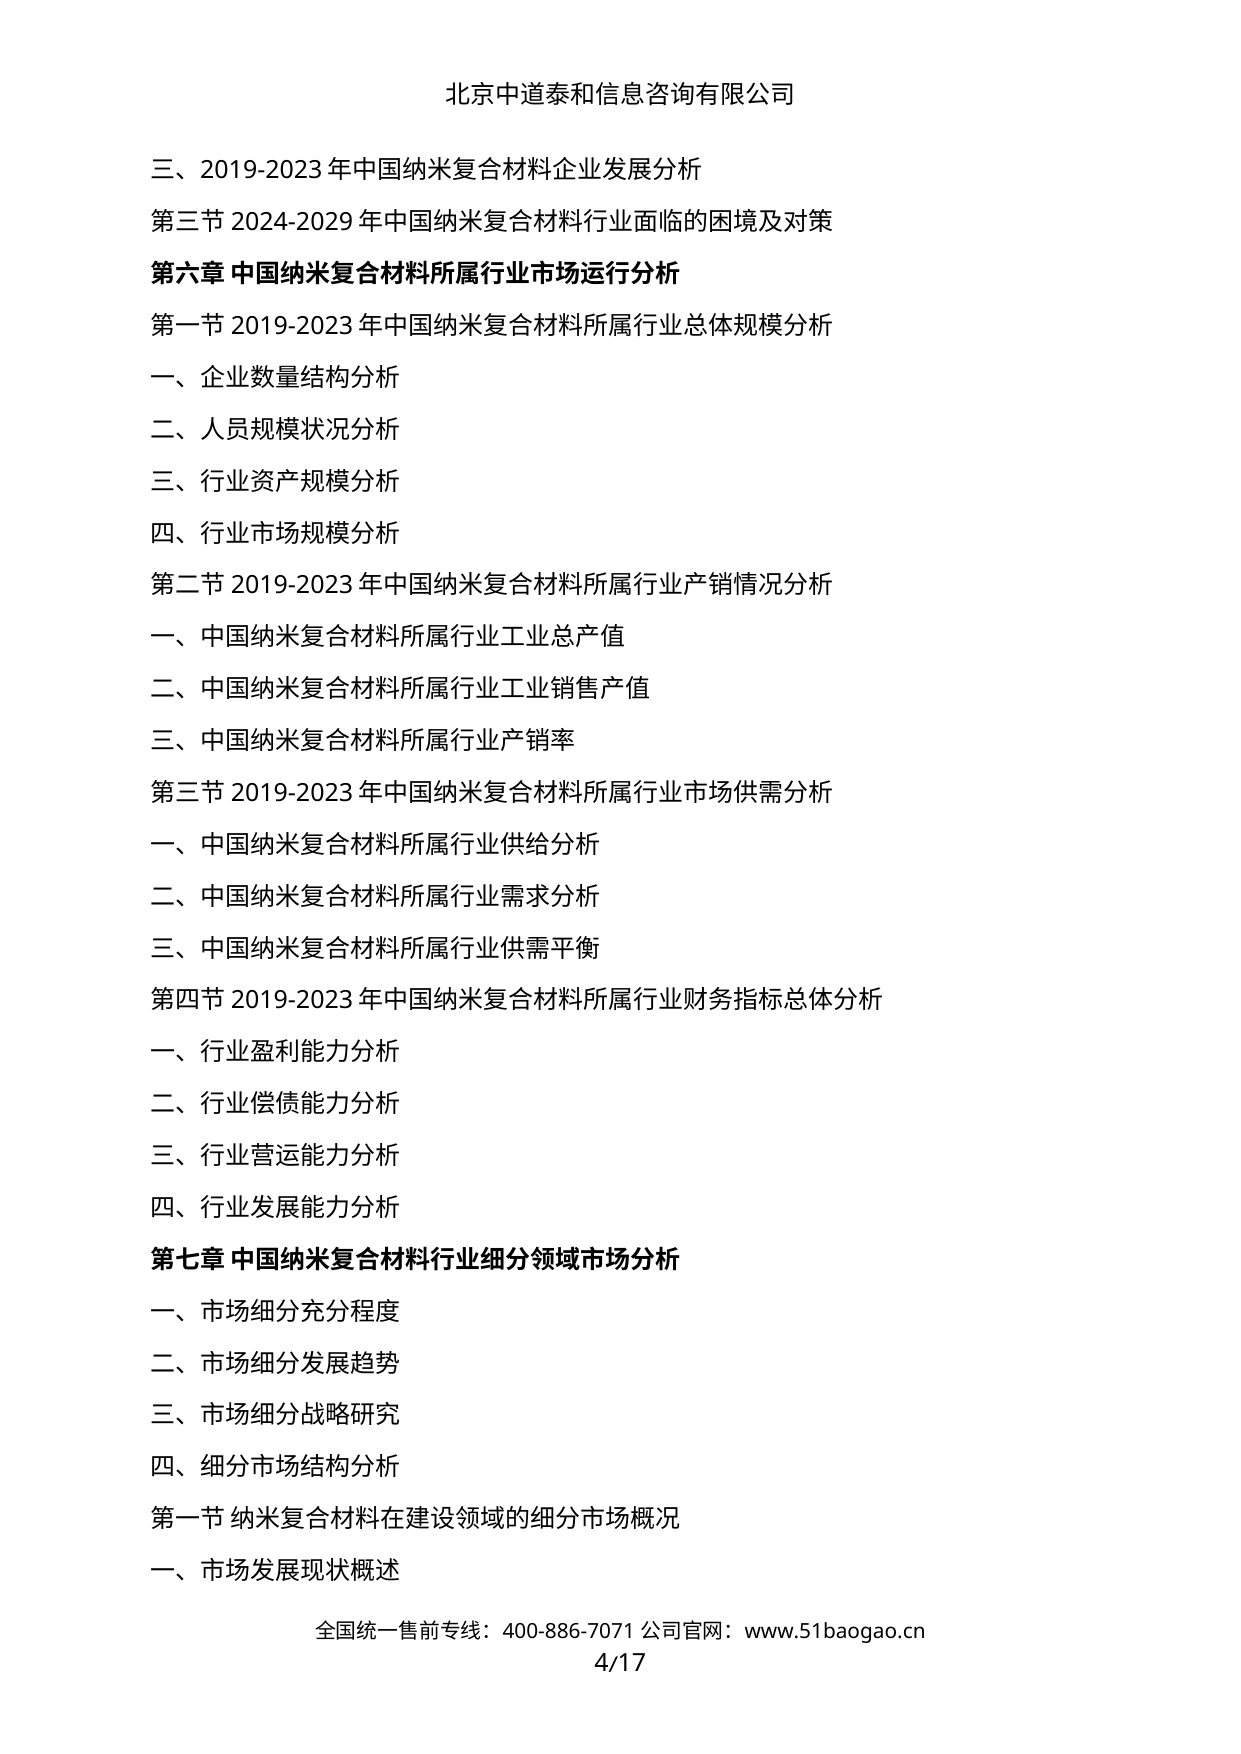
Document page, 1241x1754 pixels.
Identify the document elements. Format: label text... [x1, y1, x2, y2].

text 一、企业数量结构分析 [150, 357, 1090, 394]
text 一、市场细分充分程度 [150, 1291, 1090, 1327]
text 三、行业营运能力分析 [150, 1136, 1090, 1172]
text 二、中国纳米复合材料所属行业需求分析 [150, 876, 1090, 912]
text 二、中国纳米复合材料所属行业工业销售产值 [150, 669, 1090, 705]
text 第一节 2019-2023年中国纳米复合材料所属行业总体规模分析 [150, 306, 1090, 342]
text 三、市场细分战略研究 [150, 1395, 1090, 1431]
text 一、中国纳米复合材料所属行业供给分析 [150, 824, 1090, 861]
text 二、行业偿债能力分析 [150, 1084, 1090, 1120]
text 四、行业市场规模分析 [150, 513, 1090, 549]
text 四、细分市场结构分析 [150, 1447, 1090, 1483]
text 二、人员规模状况分析 [150, 409, 1090, 446]
text 第三节 2024-2029年中国纳米复合材料行业面临的困境及对策 [150, 202, 1090, 238]
text 三、中国纳米复合材料所属行业供需平衡 [150, 928, 1090, 964]
text 三、中国纳米复合材料所属行业产销率 [150, 721, 1090, 757]
text 第六章 中国纳米复合材料所属行业市场运行分析 [150, 254, 1090, 290]
text 三、行业资产规模分析 [150, 461, 1090, 497]
text 第二节 2019-2023年中国纳米复合材料所属行业产销情况分析 [150, 565, 1090, 601]
text 第一节 纳米复合材料在建设领域的细分市场概况 [150, 1499, 1090, 1535]
text 一、市场发展现状概述 [150, 1551, 1090, 1587]
text 第七章 中国纳米复合材料行业细分领域市场分析 [150, 1239, 1090, 1276]
text 第三节 2019-2023年中国纳米复合材料所属行业市场供需分析 [150, 772, 1090, 809]
text 三、2019-2023年中国纳米复合材料企业发展分析 [150, 150, 1090, 186]
text 一、行业盈利能力分析 [150, 1032, 1090, 1068]
text 二、市场细分发展趋势 [150, 1343, 1090, 1379]
text 四、行业发展能力分析 [150, 1187, 1090, 1224]
text 第四节 2019-2023年中国纳米复合材料所属行业财务指标总体分析 [150, 980, 1090, 1016]
text 一、中国纳米复合材料所属行业工业总产值 [150, 617, 1090, 653]
